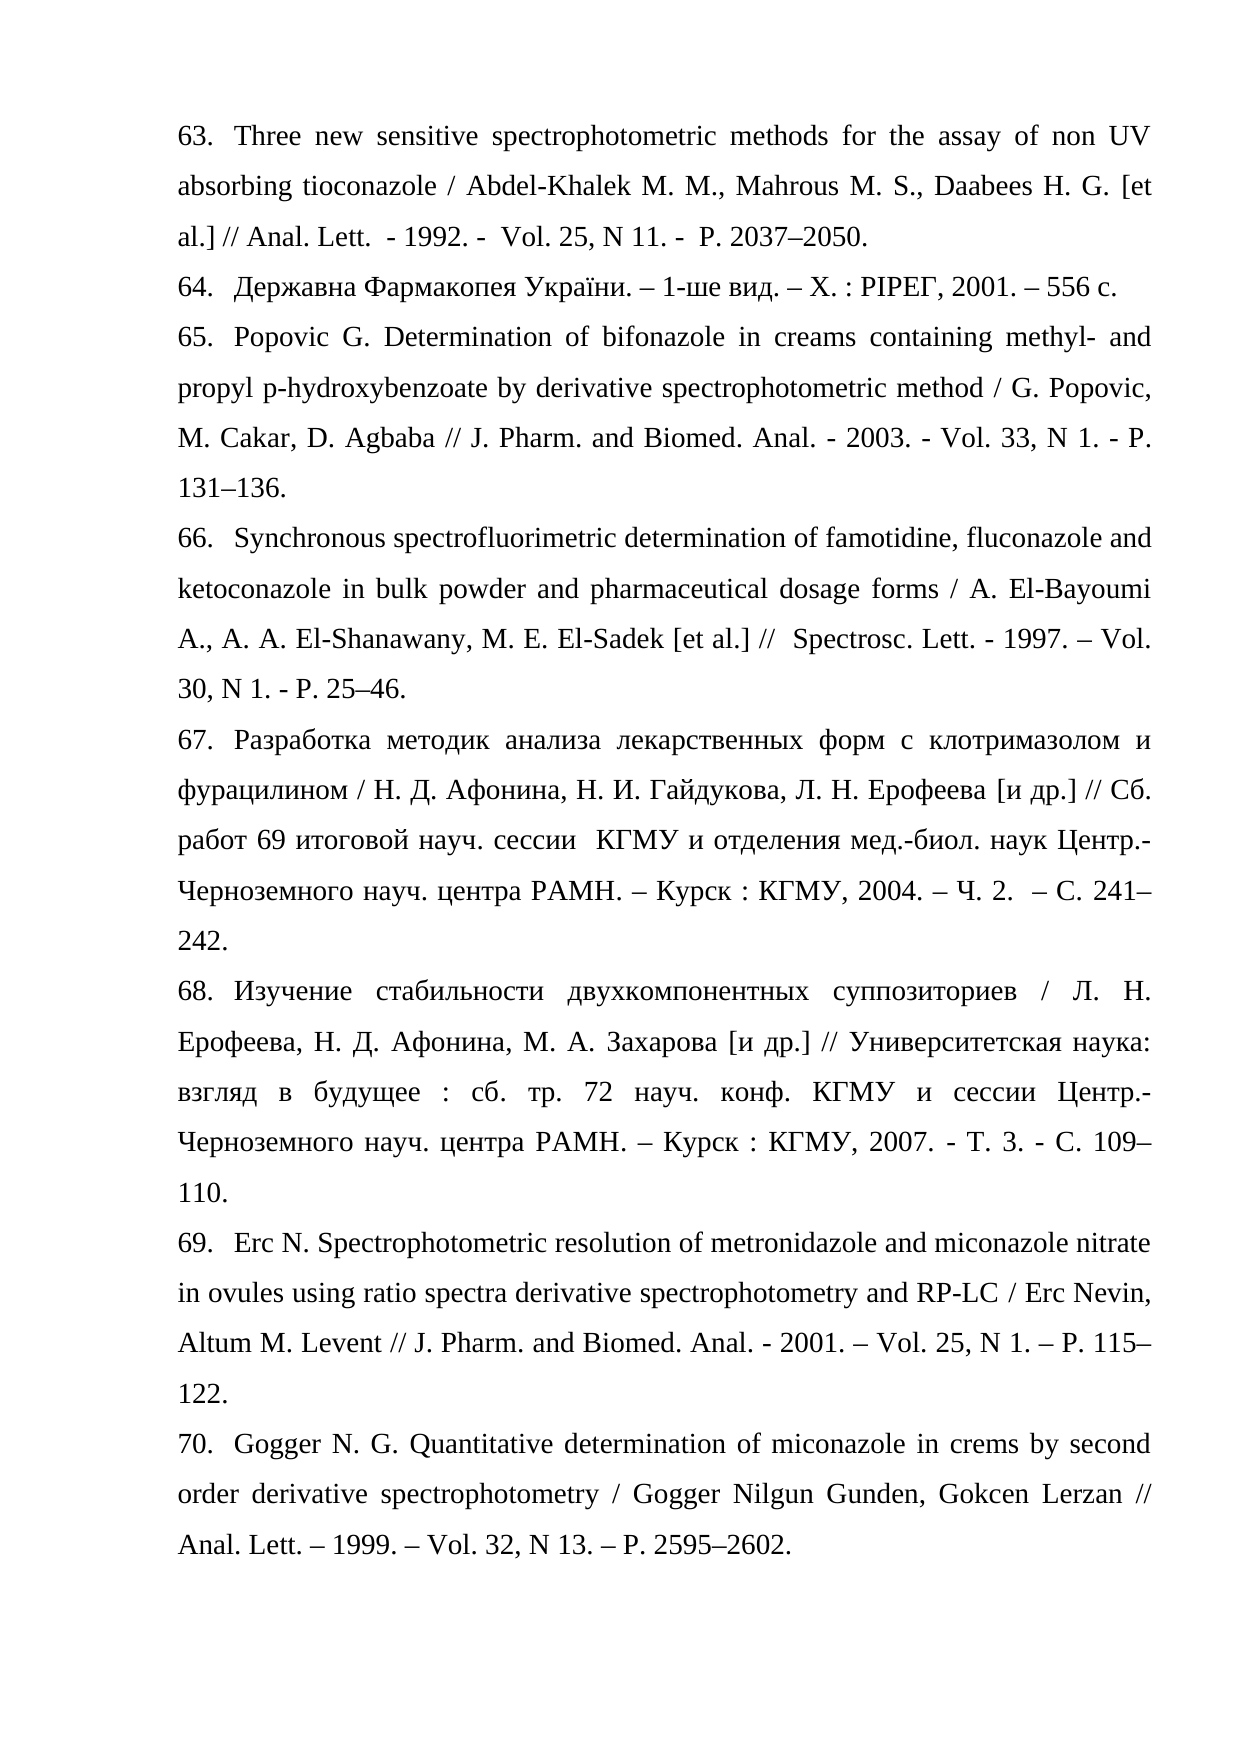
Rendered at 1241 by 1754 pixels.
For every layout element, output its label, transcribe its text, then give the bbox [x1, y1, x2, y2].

list Synchronous spectrofluorimetric determination of famotidine, fluconazole and ketoconazole in bulk powder and pharmaceutical dosage forms / А. El-Bayoumi A., А. А. El-Shanawany, М. Е. El-Sadek [et al.] // Spectrosc. Lett. - 1997. – Vol. 30, N 1. - P. 25–46. [177, 521, 1152, 705]
list Державна Фармакопея України. – 1-ше вид. – Х. : РІРЕГ, 2001. – 556 с. [177, 269, 1152, 303]
list Gogger N. G. Quantitative determination of miconazole in crems by second order derivative spectrophotometry / Gogger Nilgun Gunden, Gokcen Lerzan // Anal. Lett. – 1999. – Vol. 32, N 13. – P. 2595–2602. [177, 1426, 1152, 1560]
list Three new sensitive spectrophotometric methods for the assay of non UV absorbing tioconazole / Abdel-Khalek M. M., Mahrous M. S., Daabees H. G. [et al.] // Anal. Lett. - 1992. - Vol. 25, N 11. - Р. 2037–2050. [177, 118, 1152, 252]
list Erc N. Spectrophotometric resolution of metronidazole and miconazole nitrate in ovules using ratio spectra derivative spectrophotometry and RP-LC / Erc Nevin, Altum M. Levent // J. Pharm. аnd Biomed. Anal. - 2001. – Vol. 25, N 1. – P. 115–122. [177, 1225, 1152, 1409]
list Изучение стабильности двухкомпонентных суппозиториев / Л. Н. Ерофеева, Н. Д. Афонина, М. А. Захарова [и др.] // Университетская наука: взгляд в будущее : сб. тр. 72 науч. конф. КГМУ и сессии Центр.-Черноземного науч. центра РАМН. – Курск : КГМУ, 2007. - Т. 3. - С. 109–110. [177, 973, 1152, 1208]
list Разработка методик анализа лекарственных форм с клотримазолом и фурацилином / Н. Д. Афонина, Н. И. Гайдукова, Л. Н. Ерофеева [и др.] // Сб. работ 69 итоговой науч. сессии КГМУ и отделения мед.-биол. наук Центр.-Черноземного науч. центра РАМН. – Курск : КГМУ, 2004. – Ч. 2. – С. 241–242. [177, 722, 1152, 957]
list Popovic G. Determination of bifonazole in creams containing methyl- and propyl p-hydroxybenzoate by derivative spectrophotometric method / G. Popovic, M. Cakar, D. Agbaba // J. Pharm. and Biomed. Anal. - 2003. - Vol. 33, N 1. - Р. 131–136. [177, 319, 1152, 504]
